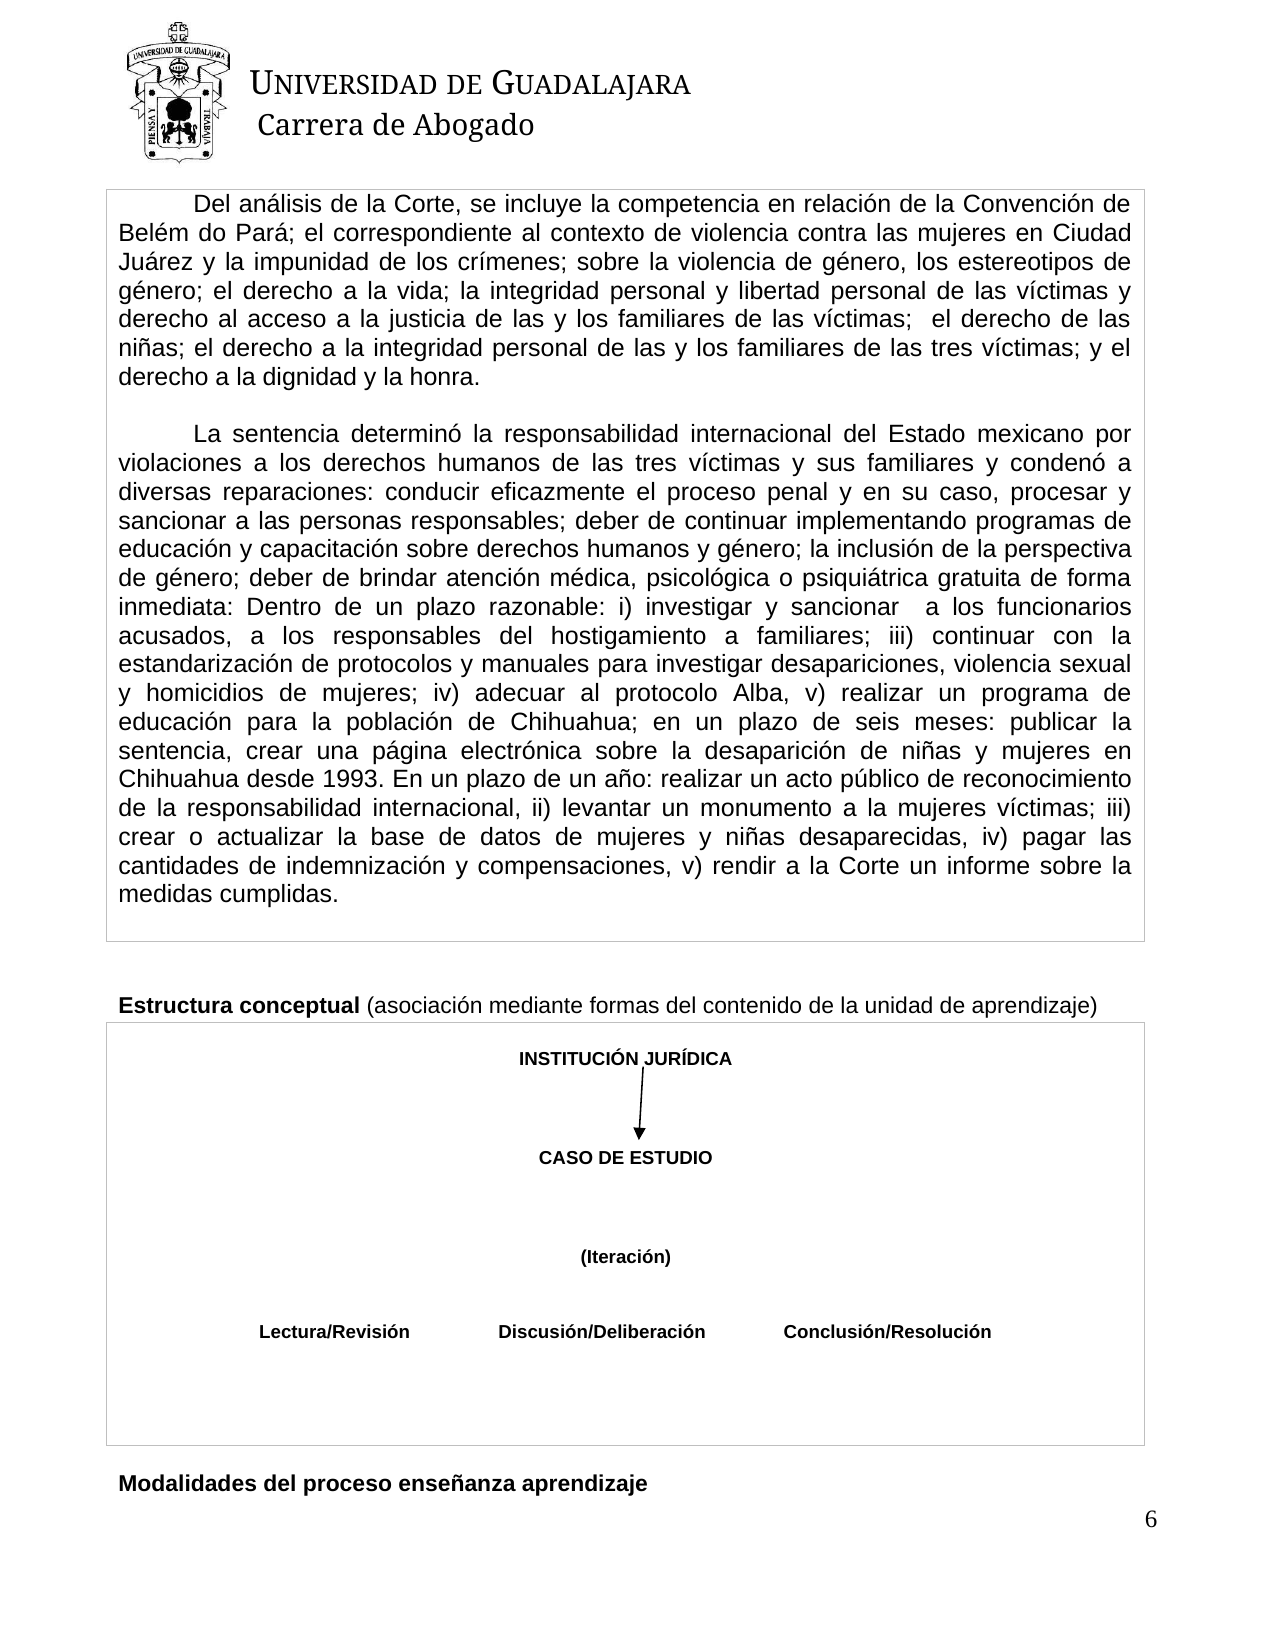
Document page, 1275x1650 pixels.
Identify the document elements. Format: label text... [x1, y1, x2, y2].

text Modalidades del proceso enseñanza aprendizaje [118, 1470, 1157, 1497]
text Estructura conceptual (asociación mediante formas del contenido de la unidad de aprendizaje) [118, 992, 1157, 1018]
table_header INSTITUCIÓN JURÍDICA CASO DE ESTUDIO (Iteración) Lectura/Revisión Discusión/Deliberación Conclusión/Resolución [107, 1023, 1144, 1444]
picture [118, 17, 240, 172]
